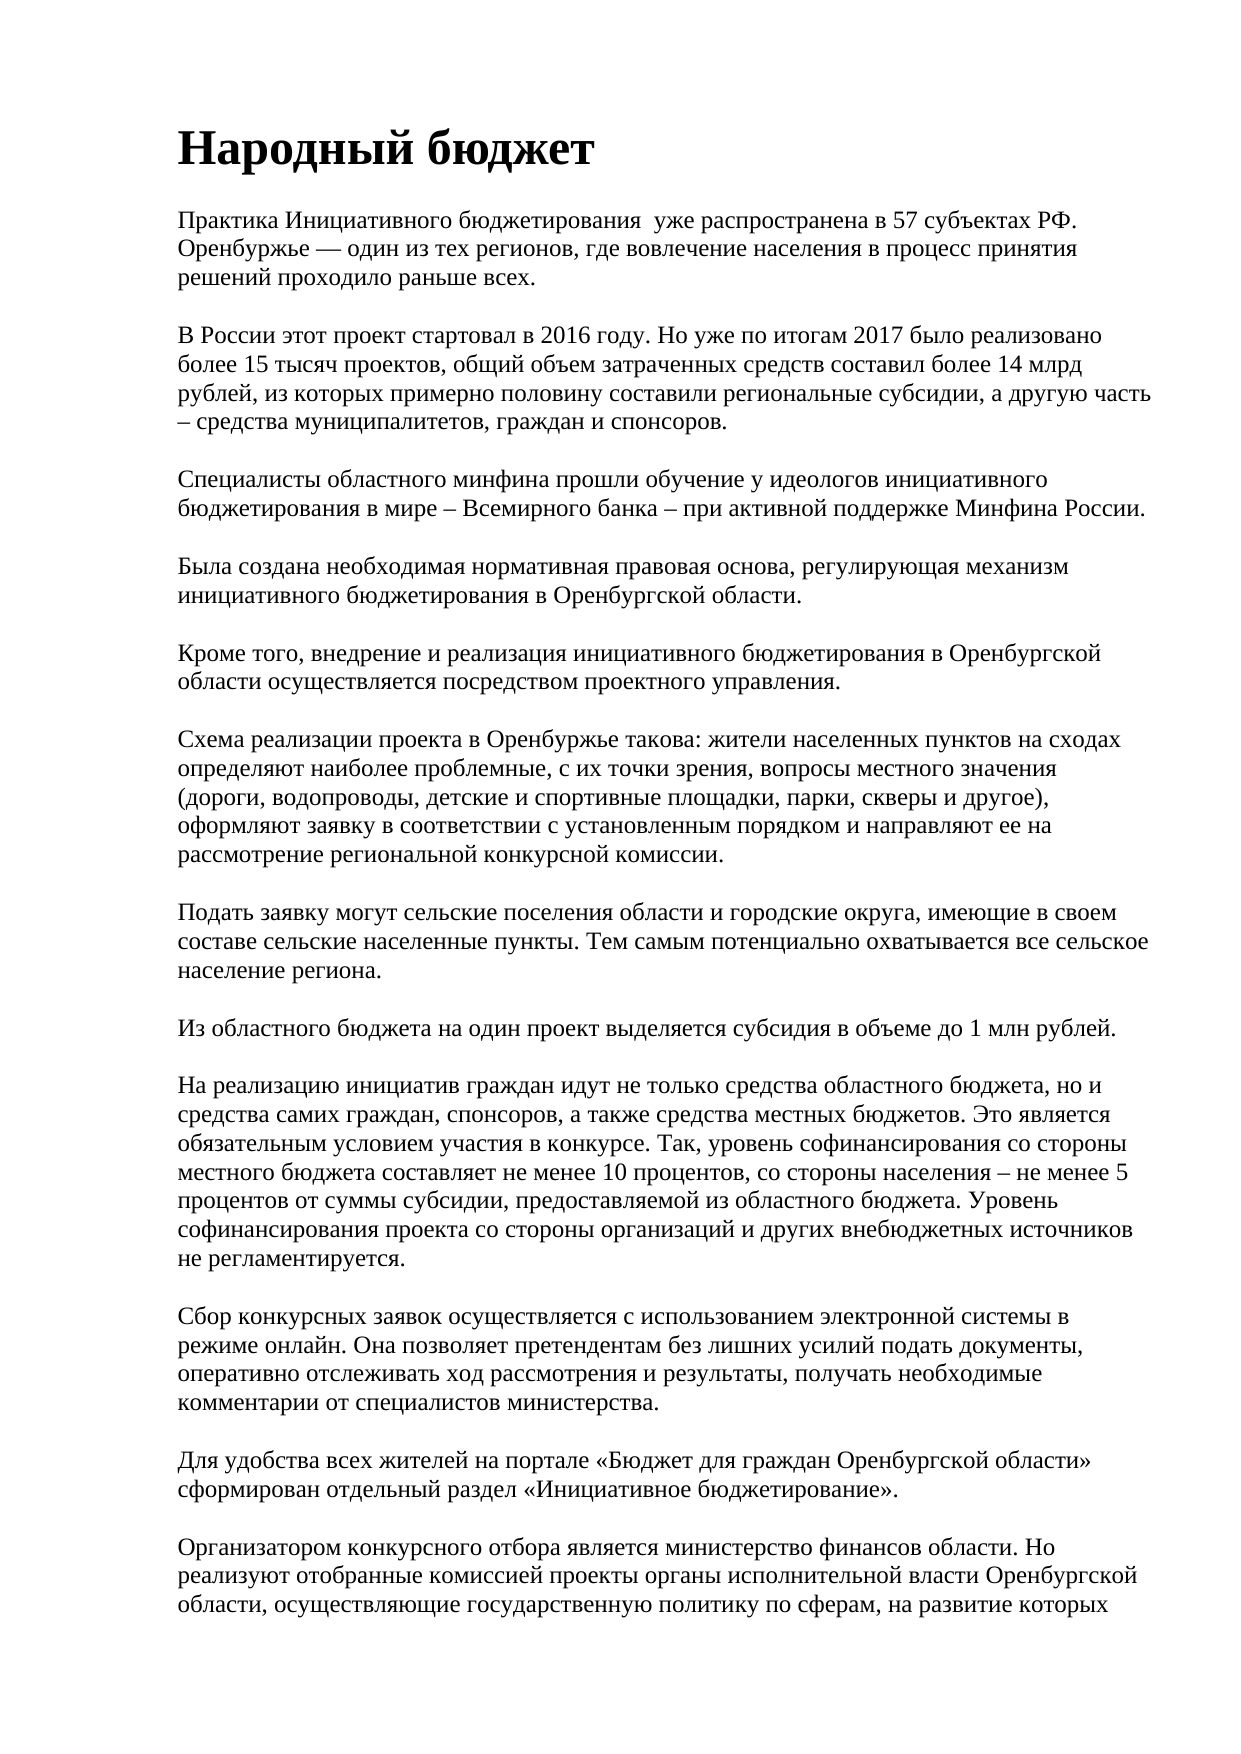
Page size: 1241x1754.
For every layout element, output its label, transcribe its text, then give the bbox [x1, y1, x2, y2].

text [177, 1532, 1152, 1618]
text Народный бюджет [177, 118, 1152, 176]
text Специалисты областного минфина прошли обучение у идеологов инициативного бюджетирования в мире – Всемирного банка – при активной поддержке Минфина России. [177, 464, 1152, 522]
text Подать заявку могут сельские поселения области и городские округа, имеющие в своем составе сельские населенные пункты. Тем самым потенциально охватывается все сельское население региона. [177, 897, 1152, 983]
text В России этот проект стартовал в 2016 году. Но уже по итогам 2017 было реализовано более 15 тысяч проектов, общий объем затраченных средств составил более 14 млрд рублей, из которых примерно половину составили региональные субсидии, а другую часть – средства муниципалитетов, граждан и спонсоров. [177, 320, 1152, 435]
text Была создана необходимая нормативная правовая основа, регулирующая механизм инициативного бюджетирования в Оренбургской области. [177, 551, 1152, 608]
text На реализацию инициатив граждан идут не только средства областного бюджета, но и средства самих граждан, спонсоров, а также средства местных бюджетов. Это является обязательным условием участия в конкурсе. Так, уровень софинансирования со стороны местного бюджета составляет не менее 10 процентов, со стороны населения – не менее 5 процентов от суммы субсидии, предоставляемой из областного бюджета. Уровень софинансирования проекта со стороны организаций и других внебюджетных источников не регламентируется. [177, 1071, 1152, 1272]
text Для удобства всех жителей на портале «Бюджет для граждан Оренбургской области» сформирован отдельный раздел «Инициативное бюджетирование». [177, 1445, 1152, 1503]
text Сбор конкурсных заявок осуществляется с использованием электронной системы в режиме онлайн. Она позволяет претендентам без лишних усилий подать документы, оперативно отслеживать ход рассмотрения и результаты, получать необходимые комментарии от специалистов министерства. [177, 1301, 1152, 1416]
text Схема реализации проекта в Оренбуржье такова: жители населенных пунктов на сходах определяют наиболее проблемные, с их точки зрения, вопросы местного значения (дороги, водопроводы, детские и спортивные площадки, парки, скверы и другое), оформляют заявку в соответствии с установленным порядком и направляют ее на рассмотрение региональной конкурсной комиссии. [177, 724, 1152, 868]
text Из областного бюджета на один проект выделяется субсидия в объеме до 1 млн рублей. [177, 1013, 1152, 1041]
text Кроме того, внедрение и реализация инициативного бюджетирования в Оренбургской области осуществляется посредством проектного управления. [177, 638, 1152, 695]
text Практика Инициативного бюджетирования уже распространена в 57 субъектах РФ. Оренбуржье — один из тех регионов, где вовлечение населения в процесс принятия решений проходило раньше всех. [177, 205, 1152, 291]
